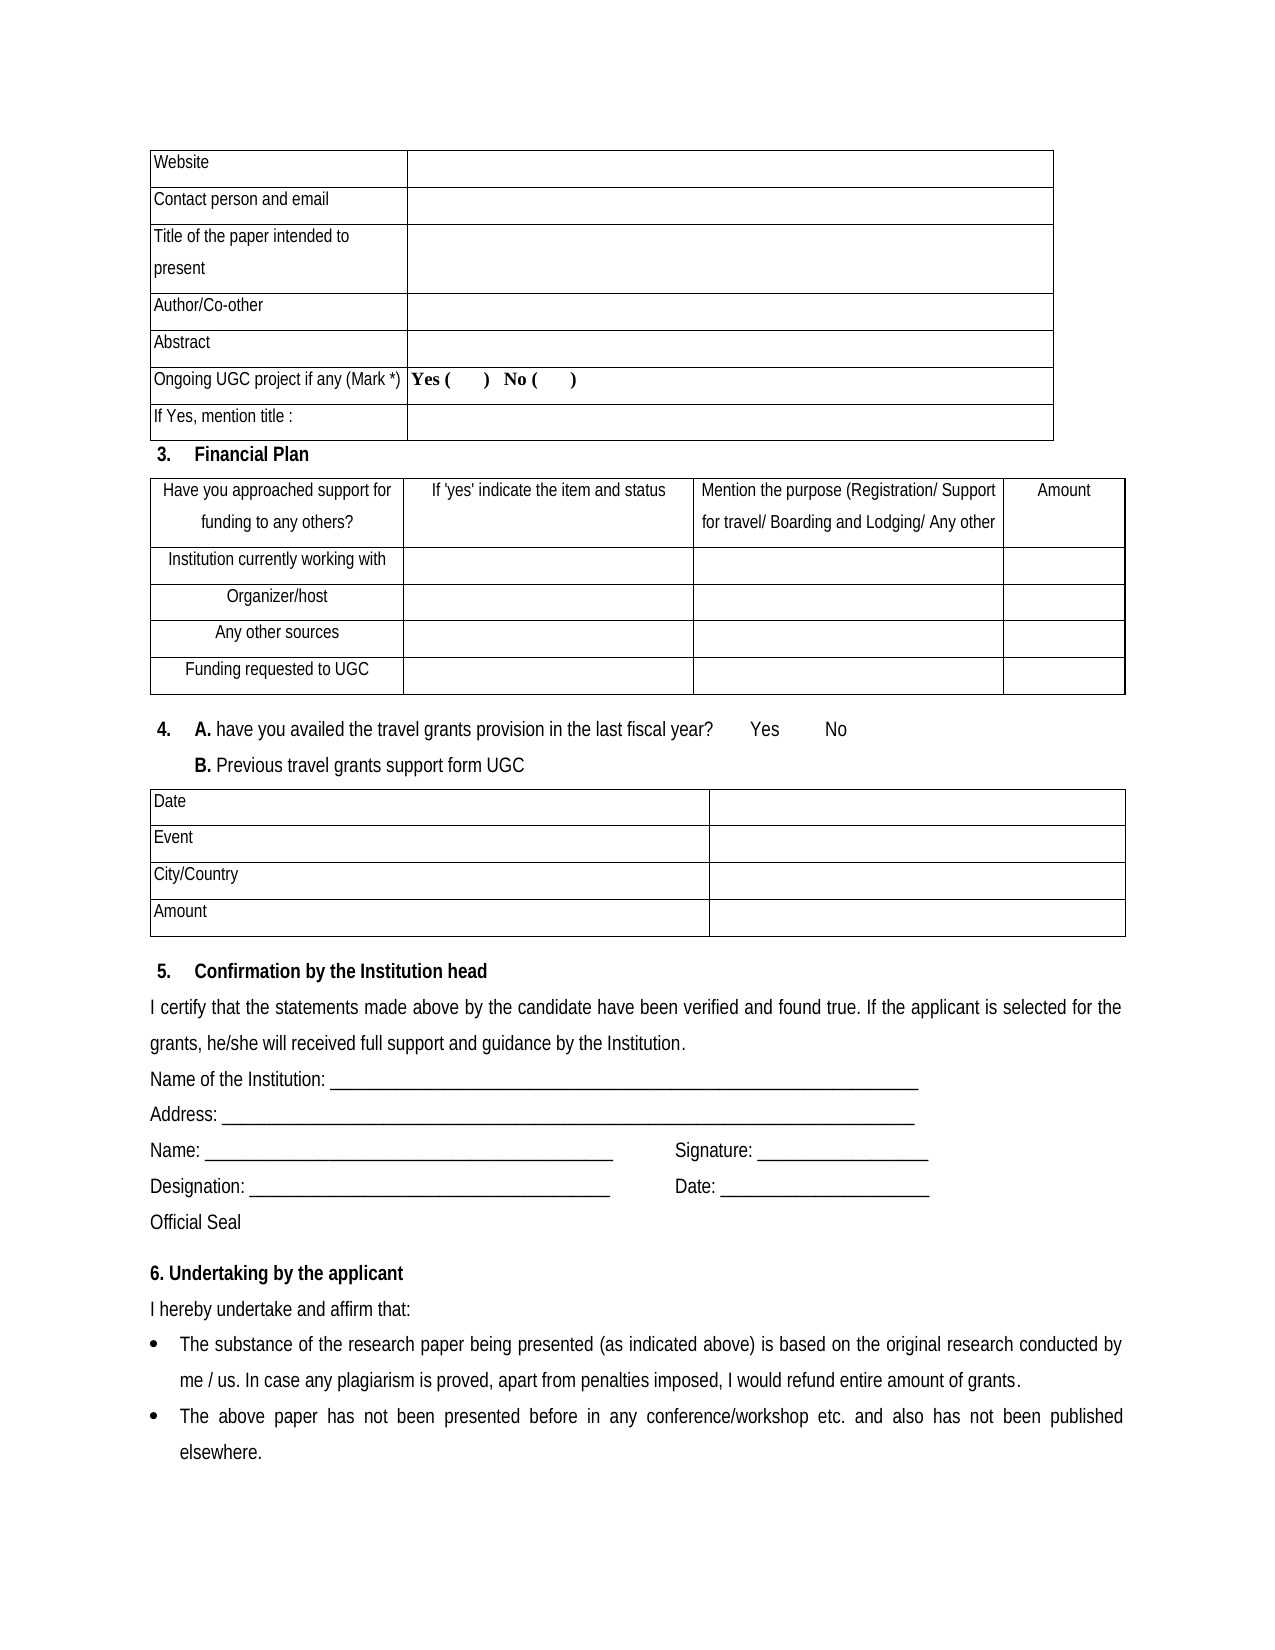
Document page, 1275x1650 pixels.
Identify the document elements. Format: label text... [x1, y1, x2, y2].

table_cell Website [151, 151, 407, 187]
list Confirmation by the Institution head [157, 959, 1125, 983]
list A. have you availed the travel grants provision in the last fiscal year? Yes No [157, 717, 1125, 741]
table_cell Abstract [151, 331, 407, 367]
table_cell [408, 294, 1053, 330]
table_cell Author/Co-other [151, 294, 407, 330]
text Address: _________________________________________________________________________ [150, 1102, 1125, 1126]
text I hereby undertake and affirm that: [150, 1296, 1125, 1320]
text Designation: ______________________________________ Date: ______________________ [150, 1174, 1125, 1198]
table_cell Ongoing UGC project if any (Mark *) [151, 368, 407, 403]
table_cell Amount [151, 900, 709, 936]
list B. Previous travel grants support form UGC [194, 753, 1125, 777]
table_cell [408, 151, 1053, 187]
table_cell [1004, 548, 1124, 583]
table_cell [408, 225, 1053, 293]
table_header Have you approached support for funding to any others? [151, 479, 403, 547]
table_cell [1004, 658, 1124, 694]
text I certify that the statements made above by the candidate have been verified and found true. If the applicant is selected for the grants, he/she will received full support and guidance by the Institution. [150, 994, 1125, 1054]
table_cell [694, 585, 1003, 620]
table_cell [694, 548, 1003, 583]
table_header Amount [1004, 479, 1124, 547]
table_cell Any other sources [151, 621, 403, 657]
text Name: ___________________________________________ Signature: __________________ [150, 1138, 1125, 1162]
table_cell [404, 585, 693, 620]
list The above paper has not been presented before in any conference/workshop etc. and also has not been published elsewhere. [150, 1404, 1125, 1464]
table_cell [404, 548, 693, 583]
table_cell Funding requested to UGC [151, 658, 403, 694]
table_cell City/Country [151, 863, 709, 899]
table_cell [710, 863, 1125, 899]
text 6. Undertaking by the applicant [150, 1261, 1125, 1284]
text Name of the Institution: ______________________________________________________________ [150, 1066, 1125, 1090]
table_cell If Yes, mention title : [151, 405, 407, 440]
table_cell Title of the paper intended to present [151, 225, 407, 293]
table_cell [710, 826, 1125, 862]
table_cell [404, 621, 693, 657]
table_cell [408, 405, 1053, 440]
table_header [710, 790, 1125, 825]
table_cell [694, 621, 1003, 657]
text Official Seal [150, 1210, 1125, 1234]
table_header Mention the purpose (Registration/ Support for travel/ Boarding and Lodging/ Any other [694, 479, 1003, 547]
table_cell [1004, 621, 1124, 657]
table_cell [408, 188, 1053, 224]
table_header Date [151, 790, 709, 825]
table_cell [1004, 585, 1124, 620]
table_header If 'yes' indicate the item and status [404, 479, 693, 547]
table_cell Institution currently working with [151, 548, 403, 583]
list Financial Plan [157, 441, 1125, 465]
list The substance of the research paper being presented (as indicated above) is based on the original research conducted by me / us. In case any plagiarism is proved, apart from penalties imposed, I would refund entire amount of grants. [150, 1332, 1125, 1392]
table_cell Event [151, 826, 709, 862]
table_cell [710, 900, 1125, 936]
table_cell [408, 331, 1053, 367]
table_cell [404, 658, 693, 694]
table_cell Yes ( ) No ( ) [408, 368, 1053, 403]
table_cell [694, 658, 1003, 694]
table_cell Organizer/host [151, 585, 403, 620]
table_cell Contact person and email [151, 188, 407, 224]
